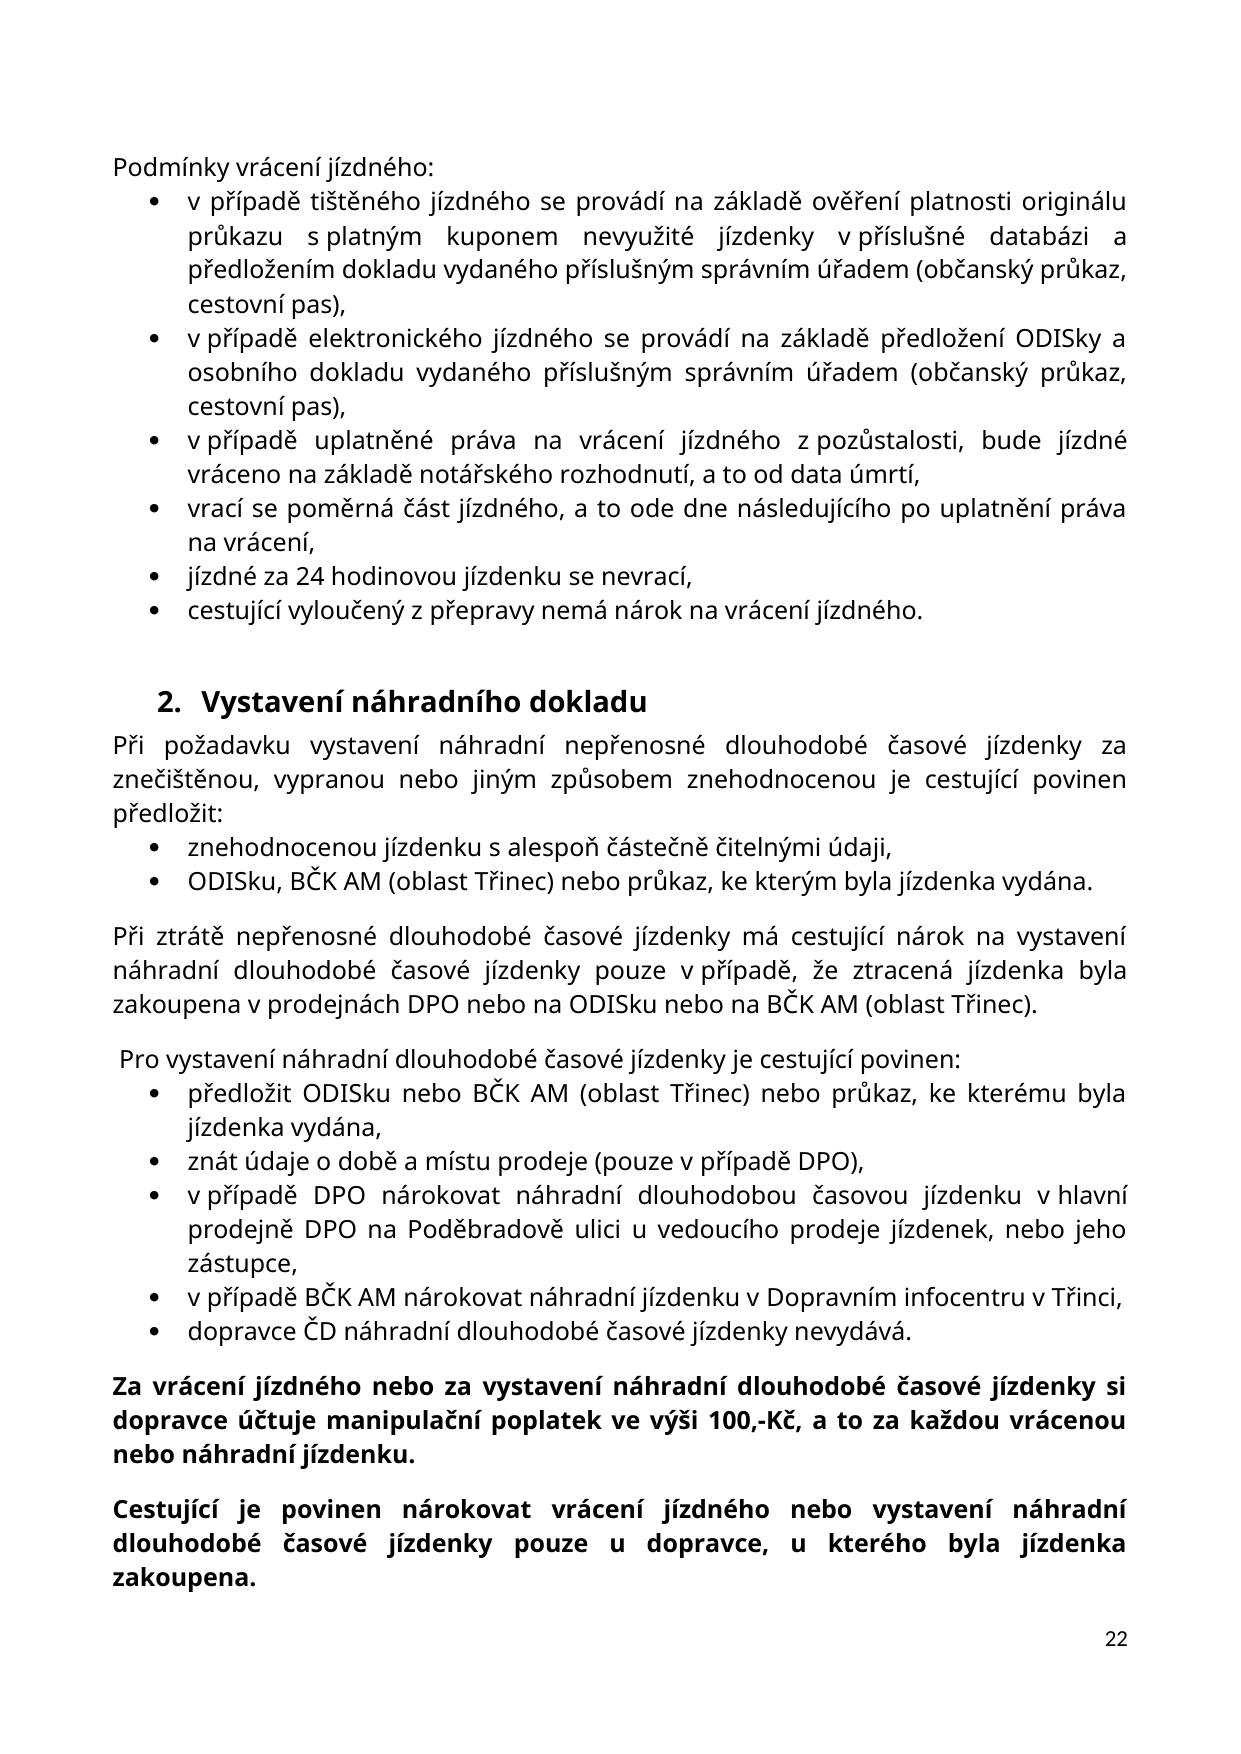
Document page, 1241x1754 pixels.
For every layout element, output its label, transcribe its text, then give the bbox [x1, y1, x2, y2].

text Podmínky vrácení jízdného: [112, 150, 1128, 184]
list v případě tištěného jízdného se provádí na základě ověření platnosti originálu průkazu s platným kuponem nevyužité jízdenky v příslušné databázi a předložením dokladu vydaného příslušným správním úřadem (občanský průkaz, cestovní pas), [150, 184, 1128, 320]
text Pro vystavení náhradní dlouhodobé časové jízdenky je cestující povinen: [112, 1042, 1128, 1076]
text Cestující je povinen nárokovat vrácení jízdného nebo vystavení náhradní dlouhodobé časové jízdenky pouze u dopravce, u kterého byla jízdenka zakoupena. [112, 1492, 1128, 1594]
text Při ztrátě nepřenosné dlouhodobé časové jízdenky má cestující nárok na vystavení náhradní dlouhodobé časové jízdenky pouze v případě, že ztracená jízdenka byla zakoupena v prodejnách DPO nebo na ODISku nebo na BČK AM (oblast Třinec). [112, 918, 1128, 1021]
list předložit ODISku nebo BČK AM (oblast Třinec) nebo průkaz, ke kterému byla jízdenka vydána, [150, 1076, 1128, 1144]
list ODISku, BČK AM (oblast Třinec) nebo průkaz, ke kterým byla jízdenka vydána. [150, 864, 1128, 898]
list v případě elektronického jízdného se provádí na základě předložení ODISky a osobního dokladu vydaného příslušným správním úřadem (občanský průkaz, cestovní pas), [150, 320, 1128, 422]
list cestující vyloučený z přepravy nemá nárok na vrácení jízdného. [150, 593, 1128, 627]
list dopravce ČD náhradní dlouhodobé časové jízdenky nevydává. [150, 1314, 1128, 1348]
list znehodnocenou jízdenku s alespoň částečně čitelnými údaji, [150, 829, 1128, 864]
list vrací se poměrná část jízdného, a to ode dne následujícího po uplatnění práva na vrácení, [150, 491, 1128, 559]
list v případě DPO nárokovat náhradní dlouhodobou časovou jízdenku v hlavní prodejně DPO na Poděbradově ulici u vedoucího prodeje jízdenek, nebo jeho zástupce, [150, 1178, 1128, 1280]
subtitle Vystavení náhradního dokladu [157, 682, 1128, 721]
list Při požadavku vystavení náhradní nepřenosné dlouhodobé časové jízdenky za znečištěnou, vypranou nebo jiným způsobem znehodnocenou je cestující povinen předložit: [112, 727, 1128, 829]
list znát údaje o době a místu prodeje (pouze v případě DPO), [150, 1144, 1128, 1178]
list v případě uplatněné práva na vrácení jízdného z pozůstalosti, bude jízdné vráceno na základě notářského rozhodnutí, a to od data úmrtí, [150, 422, 1128, 491]
list v případě BČK AM nárokovat náhradní jízdenku v Dopravním infocentru v Třinci, [150, 1280, 1128, 1314]
list jízdné za 24 hodinovou jízdenku se nevrací, [150, 559, 1128, 593]
text Za vrácení jízdného nebo za vystavení náhradní dlouhodobé časové jízdenky si dopravce účtuje manipulační poplatek ve výši 100,-Kč, a to za každou vrácenou nebo náhradní jízdenku. [112, 1369, 1128, 1471]
